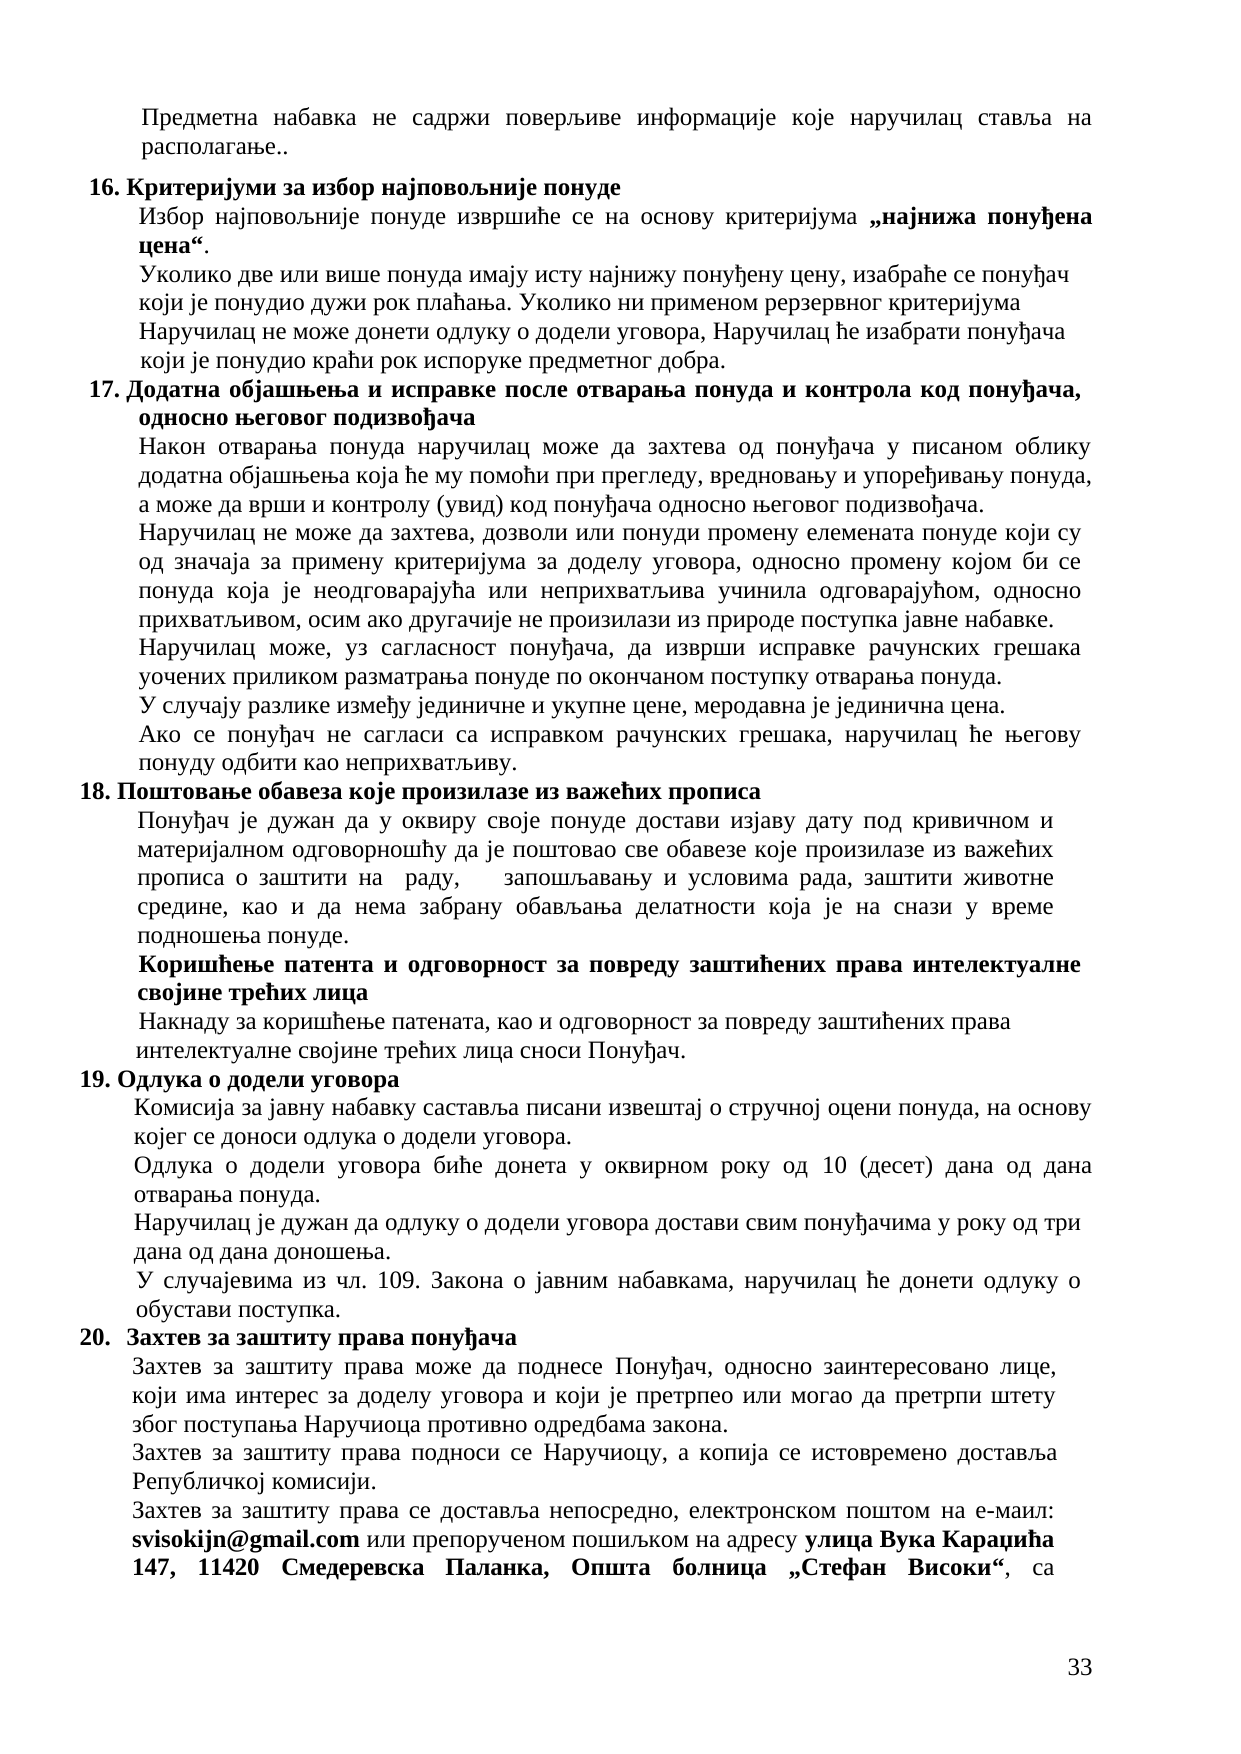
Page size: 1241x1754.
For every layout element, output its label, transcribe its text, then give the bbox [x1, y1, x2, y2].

text Одлука о додели уговора биће донета у оквирном року од 10 (десет) дана од дана отварања понуда. [134, 1150, 1093, 1207]
text Накнаду за коришћење патената, као и одговорност за повреду заштићених права [117, 1006, 1082, 1035]
list Захтев за заштиту права понуђача [79, 1322, 1082, 1351]
text Захтев за заштиту права подноси се Наручиоцу, а копија се истовремено доставља Републичкој комисији. [132, 1437, 1057, 1495]
text Након отварања понуда наручилац може да захтева од понуђача у писаном облику додатна објашњења која ће му помоћи при прегледу, вредновању и упоређивању понуда, а може да врши и контролу (увид) код понуђача односно његовог подизвођача. [138, 431, 1093, 517]
text интелектуалне својине трећих лица сноси Понуђач. [117, 1035, 1082, 1064]
text Ако се понуђач не сагласи са исправком рачунских грешака, наручилац ће његову понуду одбити као неприхватљиву. [138, 719, 1082, 776]
text који је понудио дужи рок плаћања. Уколико ни применом рерзервног критеријума [126, 287, 1093, 316]
text Избор најповољније понуде извршиће се на основу критеријума „најнижа понуђена цена“. [138, 201, 1093, 259]
text Наручилац је дужан да одлуку о додели уговора достави свим понуђачима у року од три дана од дана доношења. [134, 1207, 1082, 1265]
text Захтев за заштиту права може да поднесе Понуђач, односно заинтересовано лице, који има интерес за доделу уговора и који је претрпео или могао да претрпи штету због поступања Наручиоца противно одредбама закона. [132, 1351, 1057, 1437]
list Критеријуми за избор најповољније понуде [89, 172, 1093, 201]
text Понуђач је дужан да у оквиру своје понуде достави изјаву дату под кривичном и материјалном одговорношћу да је поштовао све обавезе које произилазе из важећих прописа о заштити на раду, запошљавању и условима рада, заштити животне средине, као и да нема забрану обављања делатности која је на снази у време подношења понуде. [137, 805, 1054, 949]
text Наручилац може, уз сагласност понуђача, да изврши исправке рачунских грешака уочених приликом разматрања понуде по окончаном поступку отварања понуда. [138, 632, 1082, 690]
list Додатна објашњења и исправке после отварања понуда и контрола код понуђача, односно његовог подизвођача [89, 374, 1082, 431]
text Комисија за јавну набавку саставља писани извештај о стручној оцени понуда, на основу којег се доноси одлука о додели уговора. [134, 1092, 1093, 1150]
text Уколико две или више понуда имају исту најнижу понуђену цену, изабраће се понуђач [126, 259, 1093, 287]
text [132, 1495, 1054, 1581]
text Наручилац не може да захтева, дозволи или понуди промену елемената понуде који су од значаја за примену критеријума за доделу уговора, односно промену којом би се понуда која је неодговарајућа или неприхватљива учинила одговарајућом, односно прихватљивом, осим ако другачије не произилази из природе поступка јавне набавке. [138, 517, 1082, 632]
text У случају разлике између јединичне и укупне цене, меродавна је јединична цена. [138, 690, 1082, 719]
text који је понудио краћи рок испоруке предметног добра. [89, 345, 1093, 374]
text Предметна набавка не садржи поверљиве информације које наручилац ставља на располагање.. [141, 102, 1093, 160]
list Одлука о додели уговора [79, 1064, 1082, 1092]
text У случајевима из чл. 109. Закона о јавним набавкама, наручилац ће донети одлуку о обустави поступка. [136, 1265, 1082, 1322]
text Наручилац не може донети одлуку о додели уговора, Наручилац ће изабрати понуђача [126, 316, 1093, 345]
text Коришћење патента и одговорност за повреду заштићених права интелектуалне својине трећих лица [137, 949, 1082, 1006]
list Поштовање обавеза које произилазе из важећих прописа [79, 776, 1082, 805]
